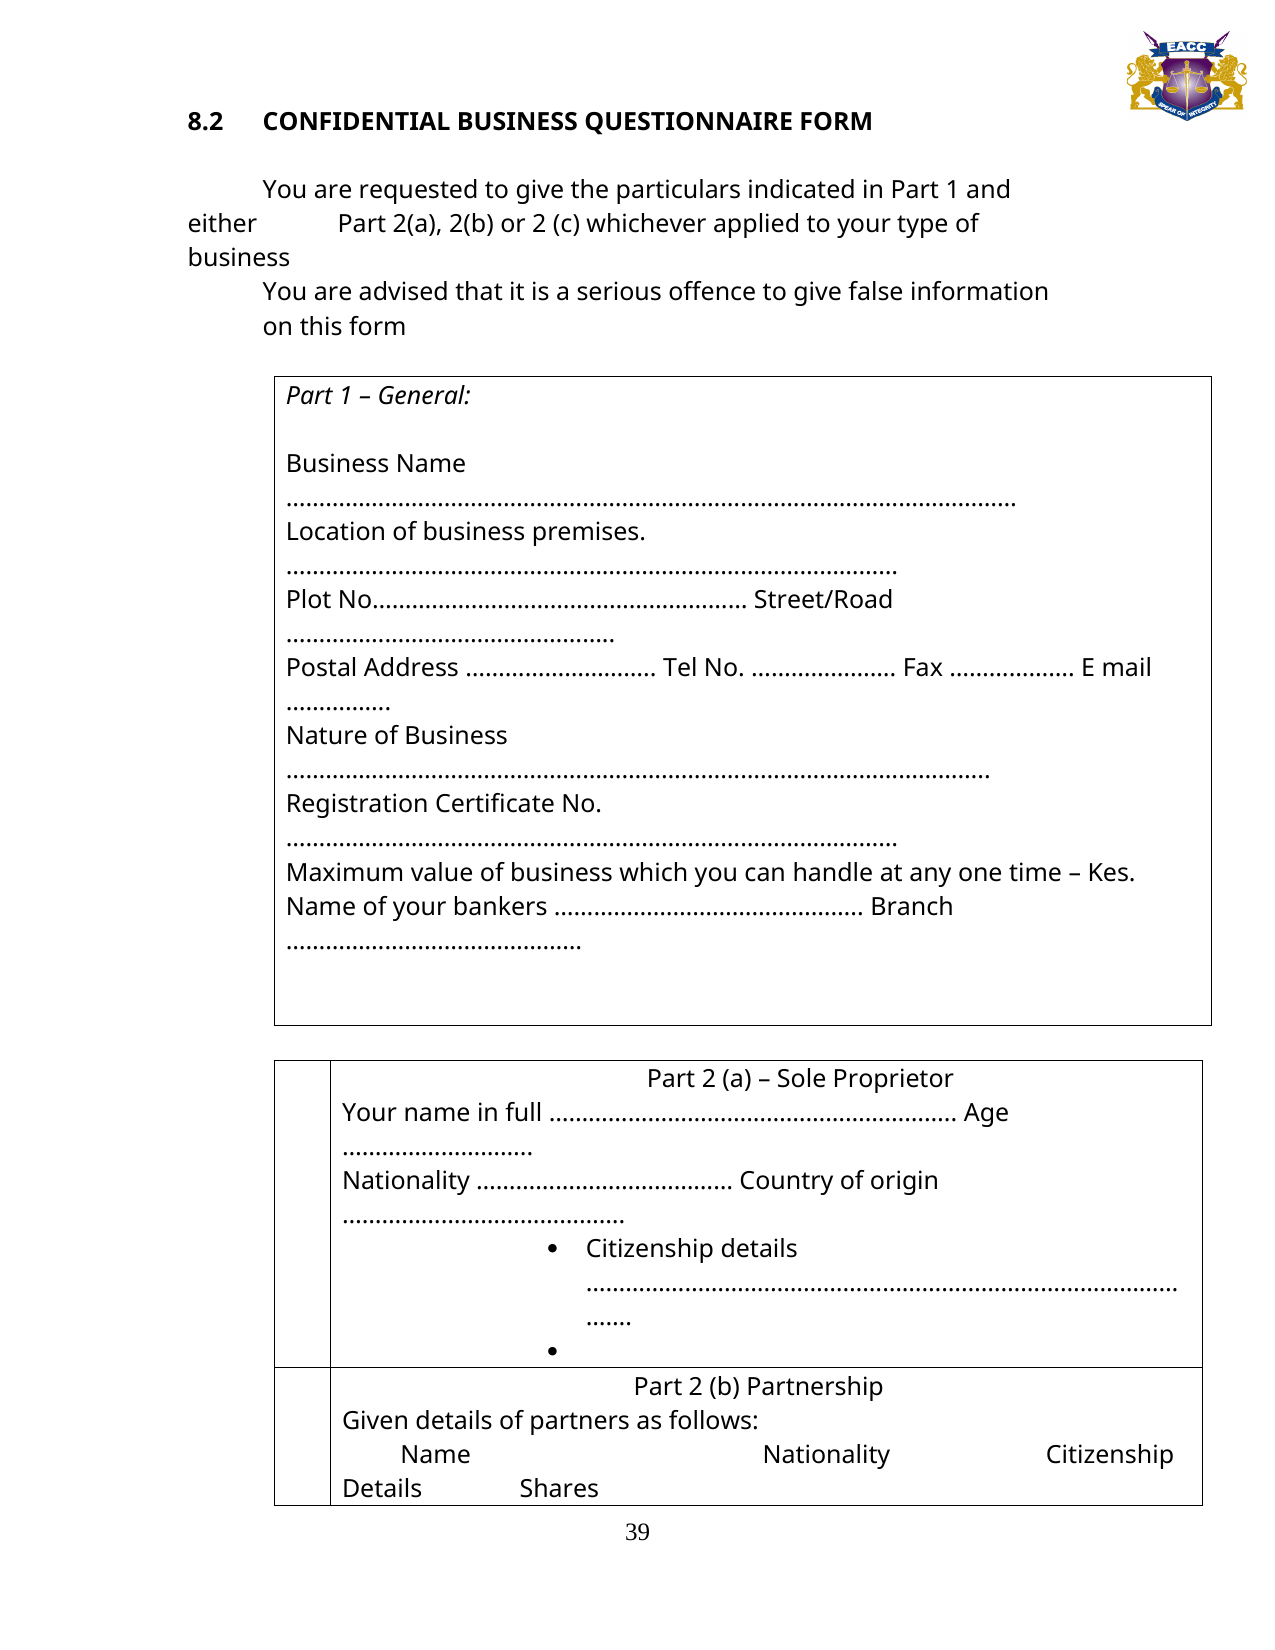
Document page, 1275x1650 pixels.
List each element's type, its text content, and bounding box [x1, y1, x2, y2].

table_cell [275, 1368, 330, 1504]
table_header Part 2 (a) – Sole Proprietor Your name in full …………………………………………………….. Age ……………………….. Nationality ………………………………… Country of origin ……………………………………. Citizenship details ……………………………………………………………………………………. [331, 1061, 1202, 1367]
text You are advised that it is a serious offence to give false information on this form [187, 274, 1087, 342]
text You are requested to give the particulars indicated in Part 1 and either Part 2(a), 2(b) or 2 (c) whichever applied to your type of business [187, 172, 1087, 274]
subtitle 8.2 CONFIDENTIAL BUSINESS QUESTIONNAIRE FORM [187, 104, 1087, 138]
table_header Part 1 – General: Business Name ………………………………………………………………………………………………… Location of business premises. ………………………………………………………………………………… Plot No………………………………………………… Street/Road ………………………………………….. Postal Address ……………………….. Tel No. …………………. Fax ………………. E mail ……………. Nature of Business …………………………………………………………………………………………….. Registration Certificate No. ………………………………………………………………………………… Maximum value of business which you can handle at any one time – Kes. Name of your bankers ……………………………………….. Branch ……………………………………… [275, 377, 1211, 1024]
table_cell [331, 1368, 1202, 1504]
picture [1126, 31, 1247, 121]
table_header [275, 1061, 330, 1367]
